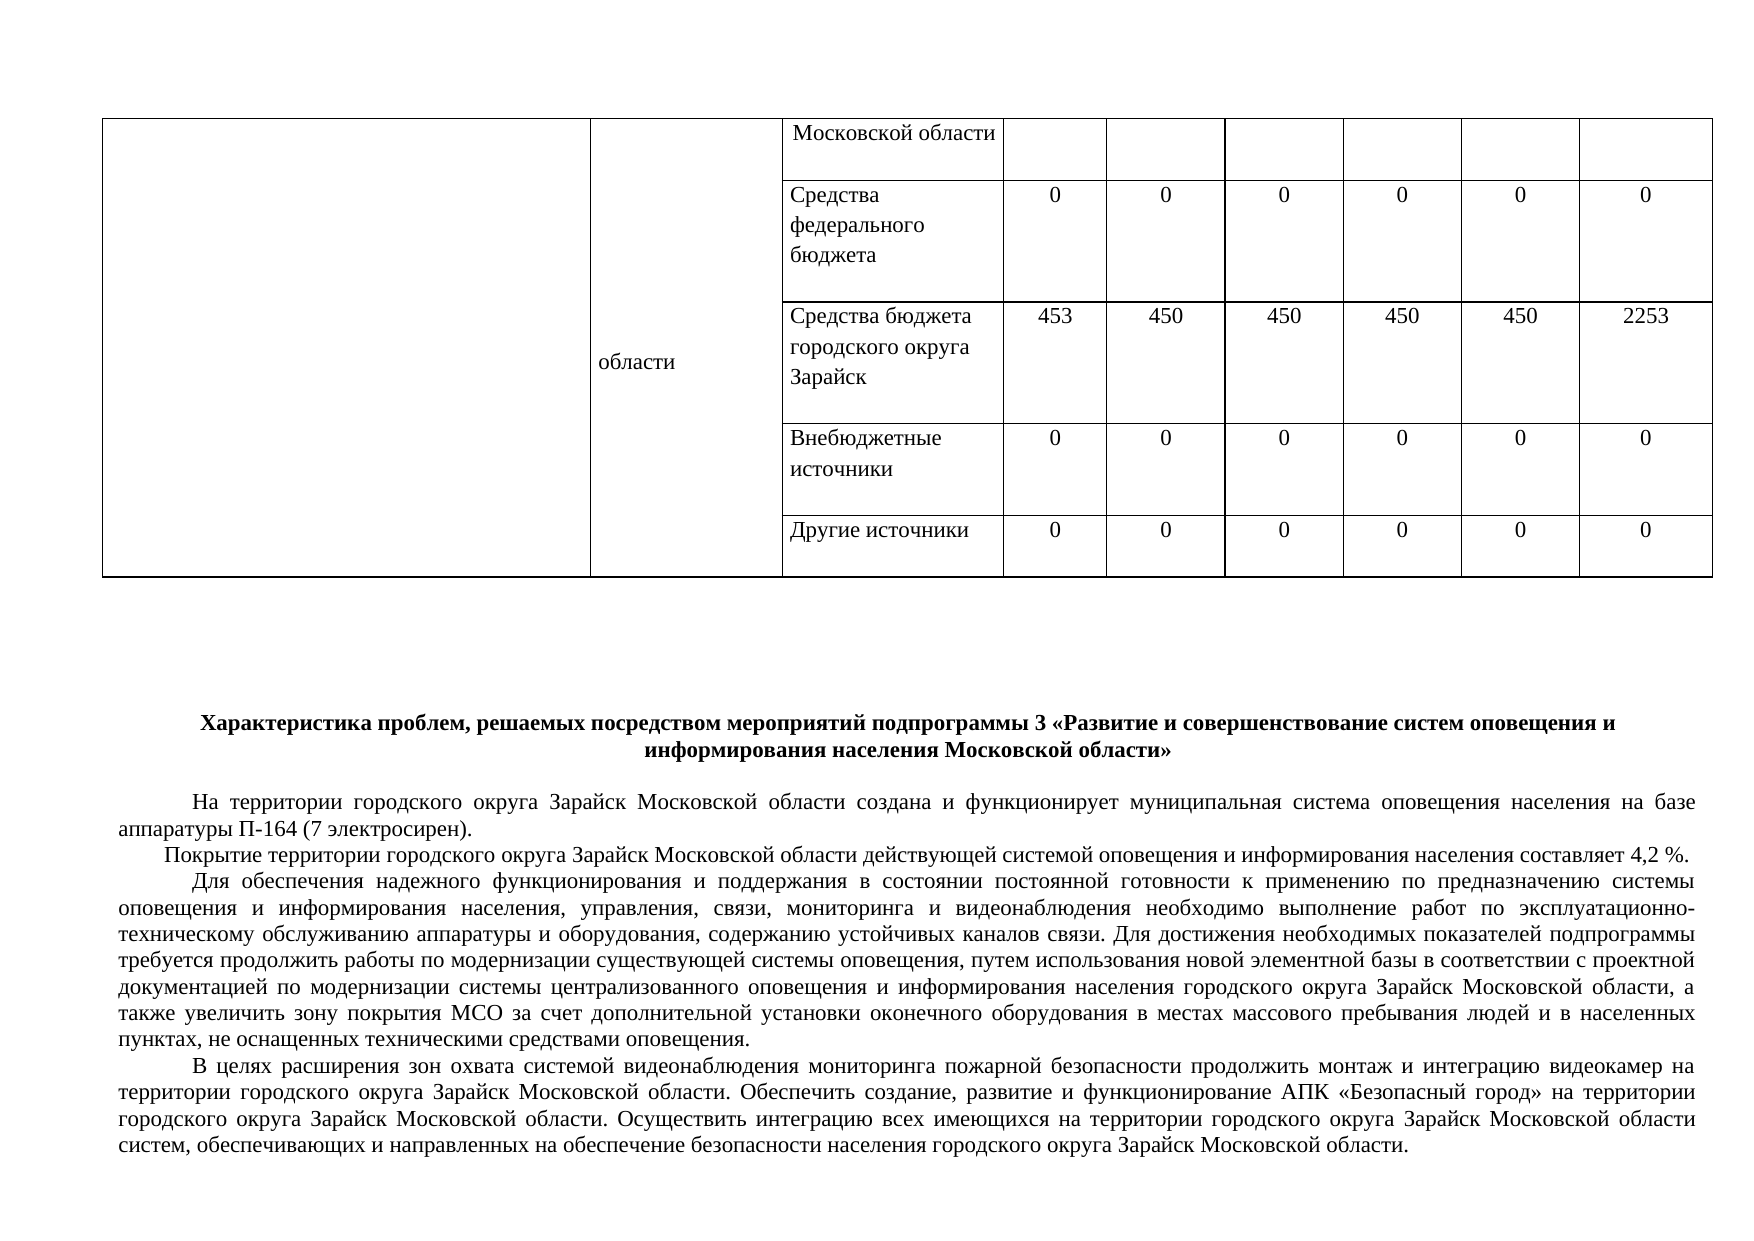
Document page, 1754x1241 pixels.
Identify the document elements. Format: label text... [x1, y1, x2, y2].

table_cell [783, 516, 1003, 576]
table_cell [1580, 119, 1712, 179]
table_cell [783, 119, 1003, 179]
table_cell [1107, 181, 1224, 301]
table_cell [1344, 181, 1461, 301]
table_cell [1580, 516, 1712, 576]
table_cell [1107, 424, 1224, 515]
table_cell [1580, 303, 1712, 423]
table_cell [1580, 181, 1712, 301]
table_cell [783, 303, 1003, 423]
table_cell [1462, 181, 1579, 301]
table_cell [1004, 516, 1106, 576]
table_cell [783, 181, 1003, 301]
text Характеристика проблем, решаемых посредством мероприятий подпрограммы 3 «Развитие и совершенствование систем оповещения и информирования населения Московской области» [118, 709, 1698, 762]
text На территории городского округа Зарайск Московской области создана и функционирует муниципальная система оповещения населения на базе аппаратуры П-164 (7 электросирен). [118, 788, 1698, 841]
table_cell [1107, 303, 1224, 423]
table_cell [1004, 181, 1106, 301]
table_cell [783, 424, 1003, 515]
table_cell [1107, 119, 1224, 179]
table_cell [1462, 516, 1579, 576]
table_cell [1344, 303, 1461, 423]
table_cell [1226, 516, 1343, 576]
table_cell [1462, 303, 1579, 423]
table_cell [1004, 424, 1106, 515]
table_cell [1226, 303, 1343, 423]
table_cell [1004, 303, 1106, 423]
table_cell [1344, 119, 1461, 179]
text В целях расширения зон охвата системой видеонаблюдения мониторинга пожарной безопасности продолжить монтаж и интеграцию видеокамер на территории городского округа Зарайск Московской области. Обеспечить создание, развитие и функционирование АПК «Безопасный город» на территории городского округа Зарайск Московской области. Осуществить интеграцию всех имеющихся на территории городского округа Зарайск Московской области систем, обеспечивающих и направленных на обеспечение безопасности населения городского округа Зарайск Московской области. [118, 1052, 1698, 1157]
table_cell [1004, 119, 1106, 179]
text Для обеспечения надежного функционирования и поддержания в состоянии постоянной готовности к применению по предназначению системы оповещения и информирования населения, управления, связи, мониторинга и видеонаблюдения необходимо выполнение работ по эксплуатационно-техническому обслуживанию аппаратуры и оборудования, содержанию устойчивых каналов связи. Для достижения необходимых показателей подпрограммы требуется продолжить работы по модернизации существующей системы оповещения, путем использования новой элементной базы в соответствии с проектной документацией по модернизации системы централизованного оповещения и информирования населения городского округа Зарайск Московской области, а также увеличить зону покрытия МСО за счет дополнительной установки оконечного оборудования в местах массового пребывания людей и в населенных пунктах, не оснащенных техническими средствами оповещения. [118, 867, 1698, 1052]
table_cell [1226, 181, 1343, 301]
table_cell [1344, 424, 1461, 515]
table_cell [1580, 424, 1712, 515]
text Покрытие территории городского округа Зарайск Московской области действующей системой оповещения и информирования населения составляет 4,2 %. [118, 841, 1698, 867]
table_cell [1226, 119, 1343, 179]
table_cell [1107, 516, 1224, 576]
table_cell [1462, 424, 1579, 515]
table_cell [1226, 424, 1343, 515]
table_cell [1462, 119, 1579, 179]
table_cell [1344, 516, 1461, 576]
